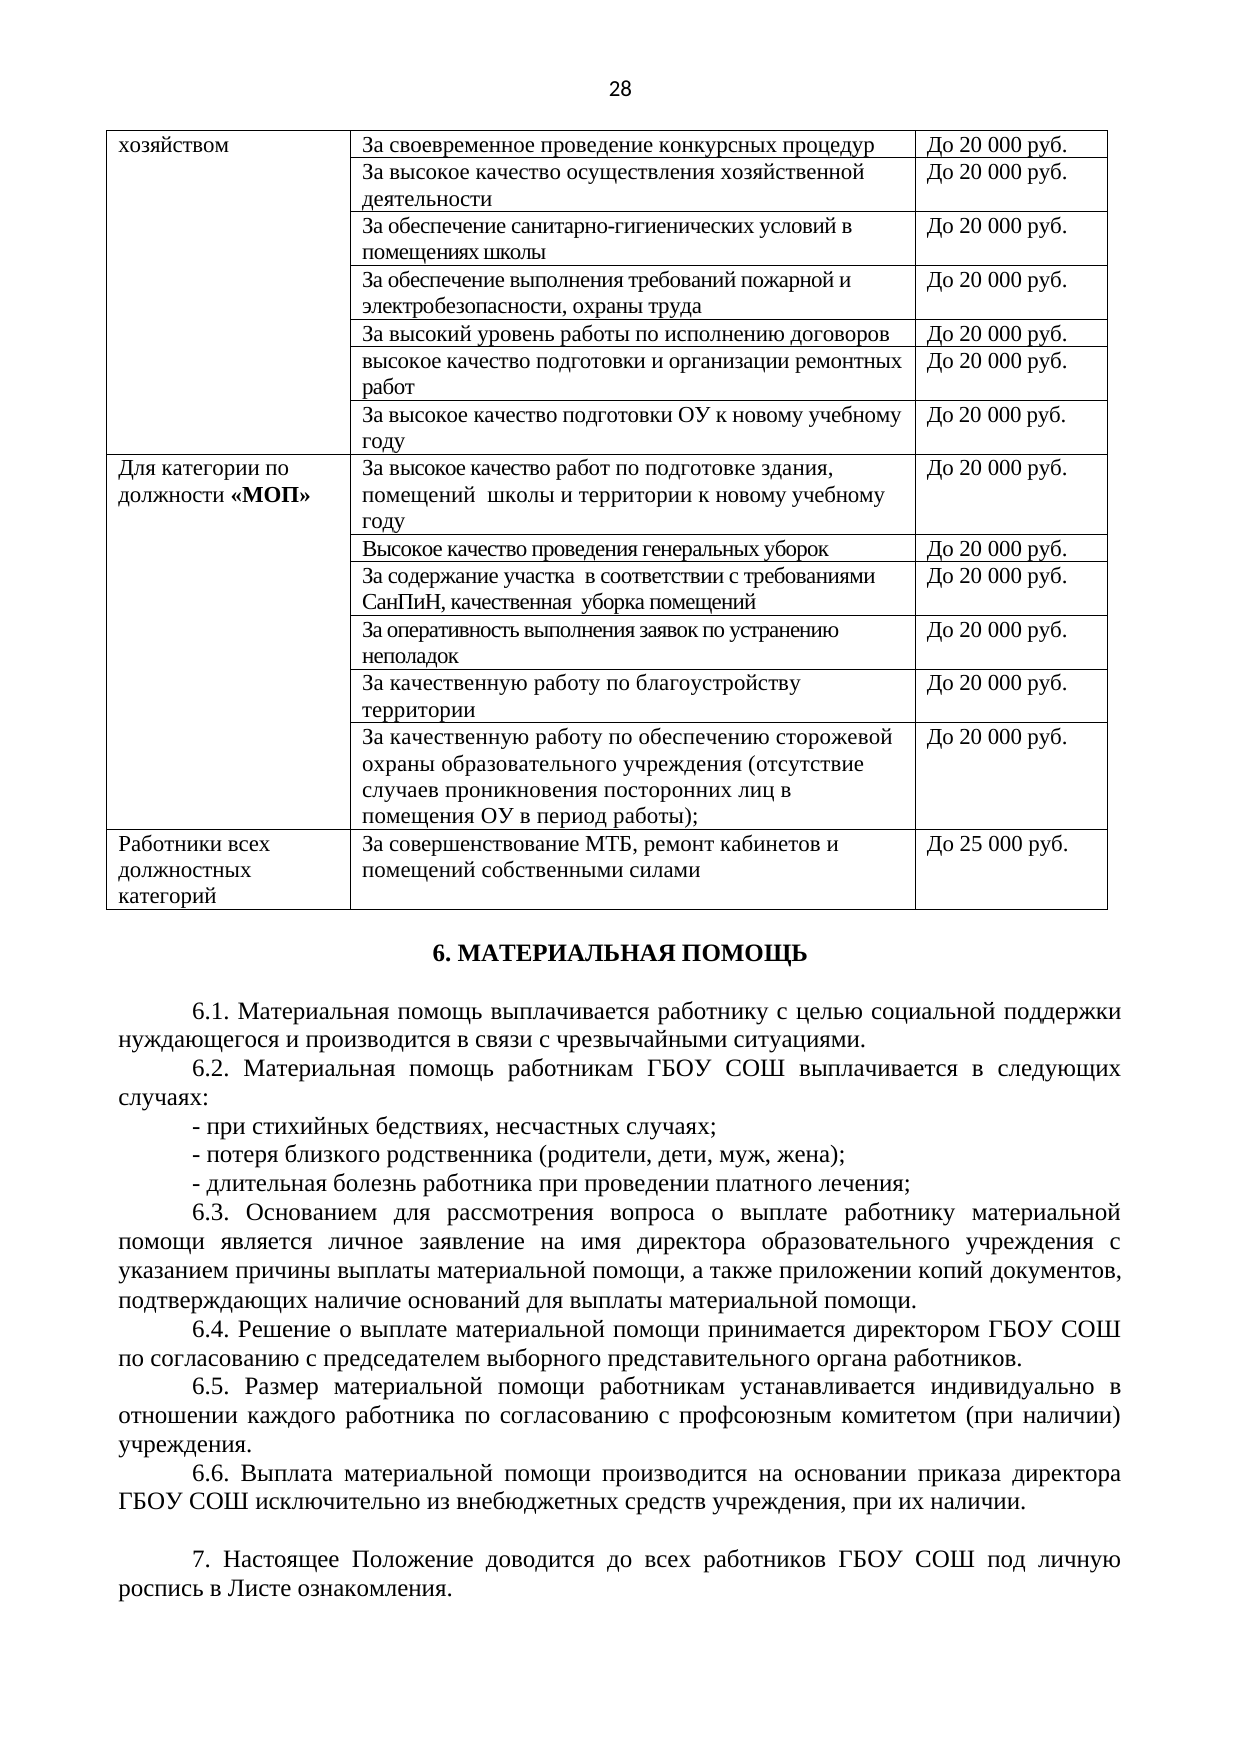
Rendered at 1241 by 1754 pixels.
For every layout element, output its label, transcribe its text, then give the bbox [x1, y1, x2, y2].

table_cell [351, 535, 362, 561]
table_cell За высокое качество работ по подготовке здания, помещений школы и территории к новому учебному году [351, 455, 915, 533]
text - потеря близкого родственника (родители, дети, муж, жена); [118, 1139, 1122, 1168]
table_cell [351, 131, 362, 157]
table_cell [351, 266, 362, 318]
table_cell За качественную работу по обеспечению сторожевой охраны образовательного учреждения (отсутствие случаев проникновения посторонних лиц в помещения ОУ в период работы); [351, 723, 915, 829]
table_cell До 20 000 руб. [916, 670, 1107, 722]
table_cell Для категории по должности «МОП» [107, 455, 350, 829]
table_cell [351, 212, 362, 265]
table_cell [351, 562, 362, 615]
table_cell За высокое качество осуществления хозяйственной деятельности [351, 158, 915, 211]
table_cell До 20 000 руб. [916, 401, 1107, 453]
table_cell За высокий уровень работы по исполнению договоров [351, 320, 915, 346]
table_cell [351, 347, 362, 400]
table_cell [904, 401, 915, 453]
table_cell До 20 000 руб. [916, 320, 1107, 346]
table_cell До 20 000 руб. [916, 616, 1107, 668]
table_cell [107, 131, 350, 453]
text 6.4. Решение о выплате материальной помощи принимается директором ГБОУ СОШ по согласованию с председателем выборного представительного органа работников. [118, 1314, 1122, 1371]
text 6.1. Материальная помощь выплачивается работнику с целью социальной поддержки нуждающегося и производится в связи с чрезвычайными ситуациями. [118, 996, 1122, 1053]
table_cell За совершенствование МТБ, ремонт кабинетов и помещений собственными силами [351, 830, 915, 909]
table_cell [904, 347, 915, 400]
text 7. Настоящее Положение доводится до всех работников ГБОУ СОШ под личную роспись в Листе ознакомления. [118, 1544, 1122, 1601]
text 6. МАТЕРИАЛЬНАЯ ПОМОЩЬ [118, 938, 1122, 967]
table_cell До 20 000 руб. [916, 212, 1107, 265]
table_cell До 20 000 руб. [916, 347, 1107, 400]
table_cell До 20 000 руб. [916, 158, 1107, 211]
text - длительная болезнь работника при проведении платного лечения; [118, 1168, 1122, 1197]
table_cell За качественную работу по благоустройству территории [351, 670, 915, 722]
table_cell До 20 000 руб. [916, 131, 1107, 157]
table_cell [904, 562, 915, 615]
table_cell До 20 000 руб. [916, 535, 1107, 561]
text 6.2. Материальная помощь работникам ГБОУ СОШ выплачивается в следующих случаях: [118, 1053, 1122, 1111]
table_cell До 20 000 руб. [916, 562, 1107, 615]
text - при стихийных бедствиях, несчастных случаях; [118, 1111, 1122, 1139]
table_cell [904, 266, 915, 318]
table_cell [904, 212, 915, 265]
table_cell До 20 000 руб. [916, 266, 1107, 318]
table_cell До 25 000 руб. [916, 830, 1107, 909]
table_cell До 20 000 руб. [916, 723, 1107, 829]
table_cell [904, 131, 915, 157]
table_cell До 20 000 руб. [916, 455, 1107, 533]
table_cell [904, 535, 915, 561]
text 6.6. Выплата материальной помощи производится на основании приказа директора ГБОУ СОШ исключительно из внебюджетных средств учреждения, при их наличии. [118, 1458, 1122, 1515]
table_cell За оперативность выполнения заявок по устранению неполадок [351, 616, 915, 668]
table_cell Работники всех должностных категорий [107, 830, 350, 909]
text 6.3. Основанием для рассмотрения вопроса о выплате работнику материальной помощи является личное заявление на имя директора образовательного учреждения с указанием причины выплаты материальной помощи, а также приложении копий документов, подтверждающих наличие оснований для выплаты материальной помощи. [118, 1197, 1122, 1314]
text 6.5. Размер материальной помощи работникам устанавливается индивидуально в отношении каждого работника по согласованию с профсоюзным комитетом (при наличии) учреждения. [118, 1371, 1122, 1458]
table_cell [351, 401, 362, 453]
